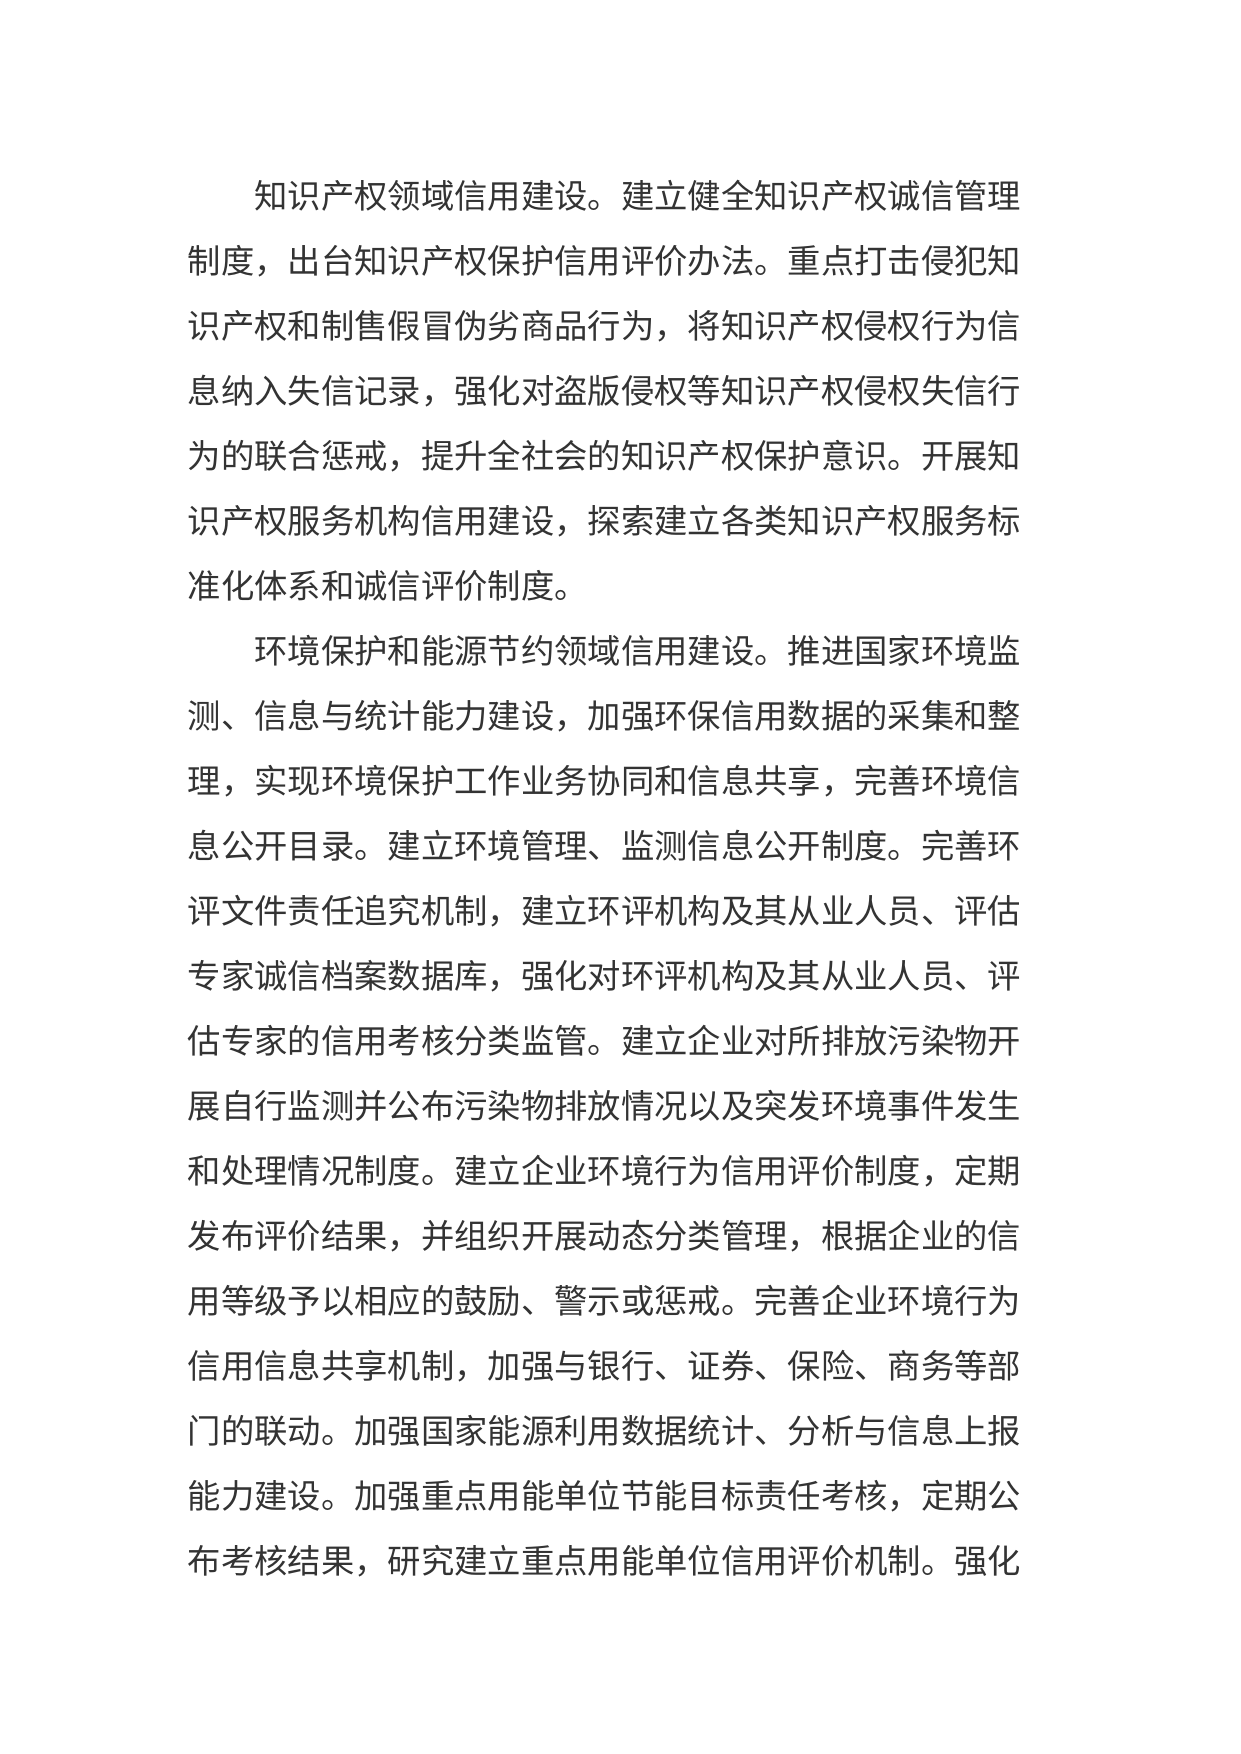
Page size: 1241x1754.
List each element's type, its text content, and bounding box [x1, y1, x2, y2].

text 知识产权领域信用建设。建立健全知识产权诚信管理制度，出台知识产权保护信用评价办法。重点打击侵犯知识产权和制售假冒伪劣商品行为，将知识产权侵权行为信息纳入失信记录，强化对盗版侵权等知识产权侵权失信行为的联合惩戒，提升全社会的知识产权保护意识。开展知识产权服务机构信用建设，探索建立各类知识产权服务标准化体系和诚信评价制度。 [187, 162, 1053, 617]
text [187, 617, 1053, 1592]
